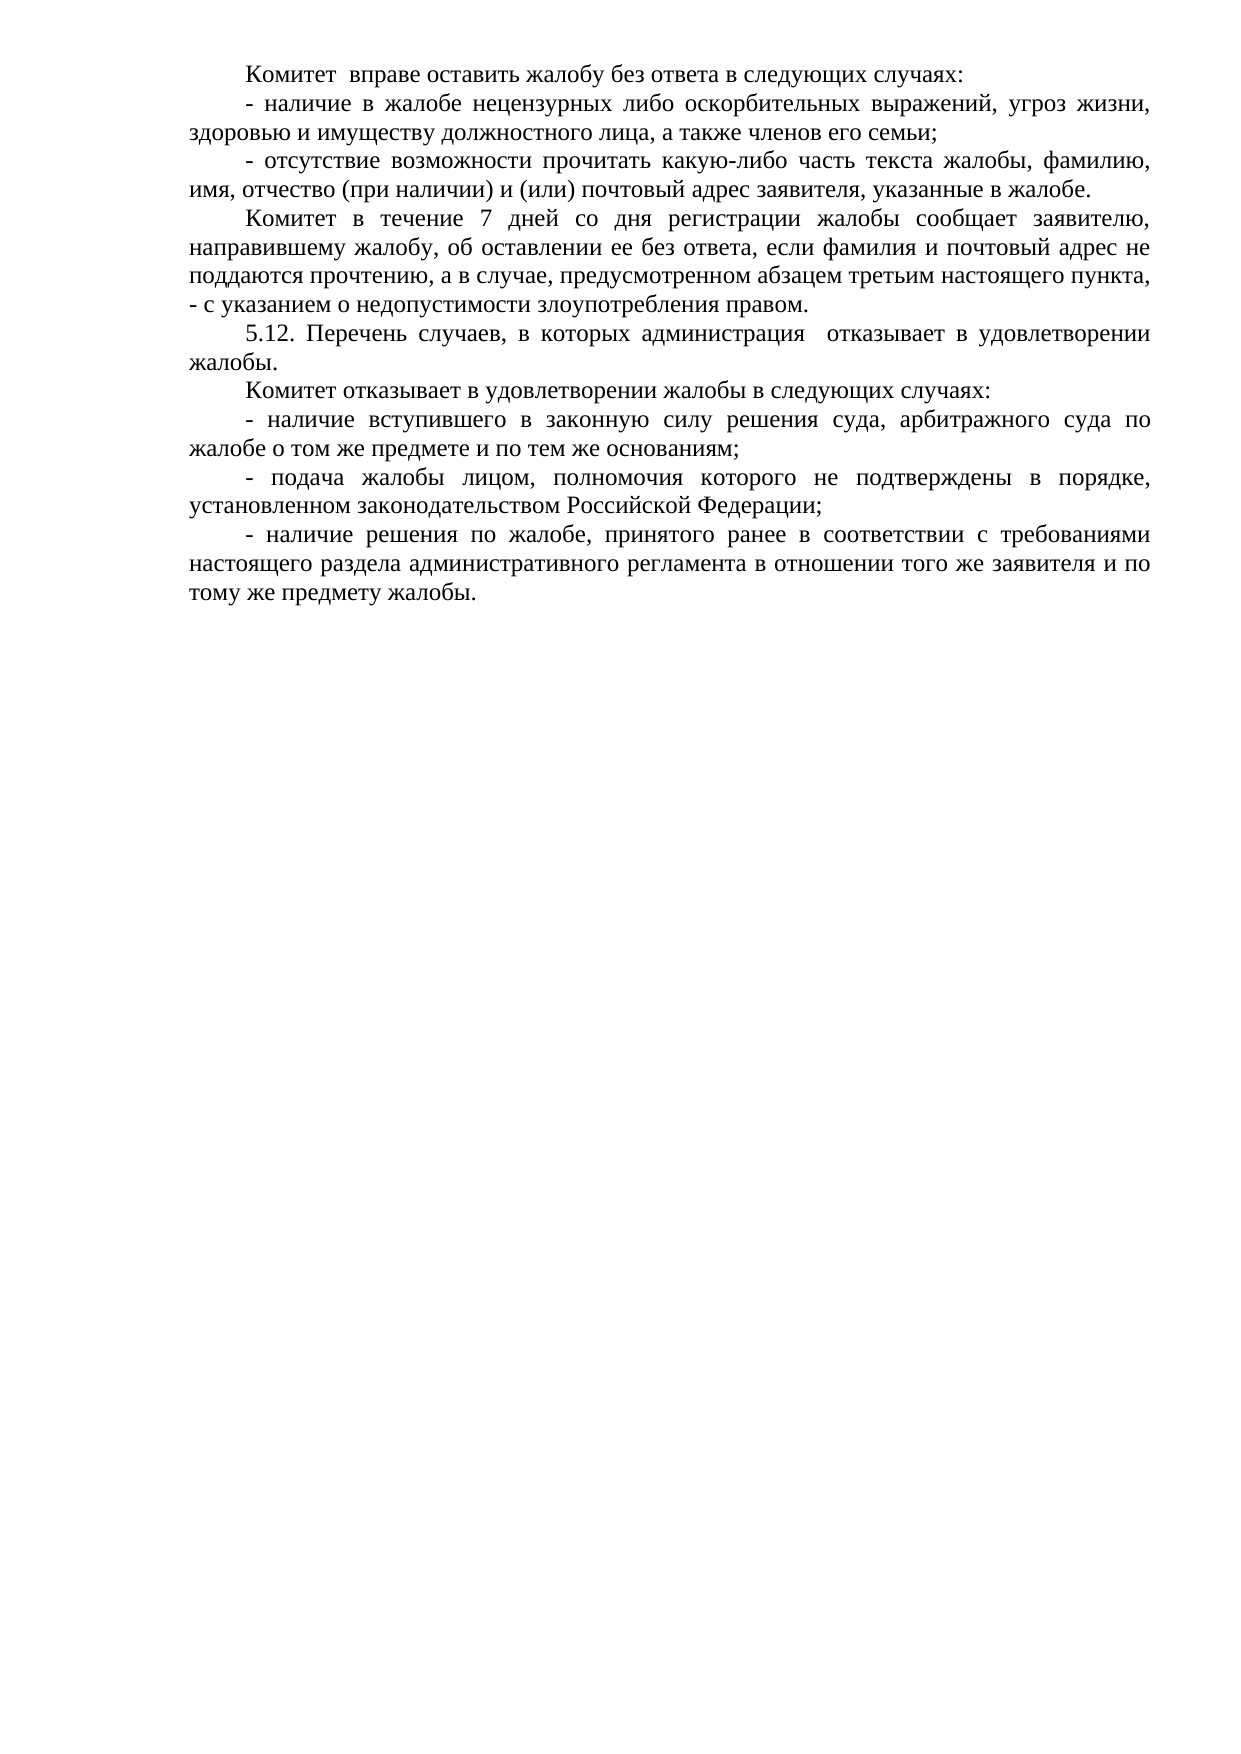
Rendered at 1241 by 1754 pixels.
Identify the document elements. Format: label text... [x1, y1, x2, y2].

text Комитет в течение 7 дней со дня регистрации жалобы сообщает заявителю, направившему жалобу, об оставлении ее без ответа, если фамилия и почтовый адрес не поддаются прочтению, а в случае, предусмотренном абзацем третьим настоящего пункта, - с указанием о недопустимости злоупотребления правом. [189, 203, 1152, 318]
text - отсутствие возможности прочитать какую-либо часть текста жалобы, фамилию, имя, отчество (при наличии) и (или) почтовый адрес заявителя, указанные в жалобе. [189, 145, 1152, 203]
text 5.12. Перечень случаев, в которых администрация отказывает в удовлетворении жалобы. [189, 318, 1152, 375]
text - наличие вступившего в законную силу решения суда, арбитражного суда по жалобе о том же предмете и по тем же основаниям; [189, 404, 1152, 462]
text Комитет отказывает в удовлетворении жалобы в следующих случаях: [189, 375, 1152, 404]
text - наличие в жалобе нецензурных либо оскорбительных выражений, угроз жизни, здоровью и имуществу должностного лица, а также членов его семьи; [189, 88, 1152, 145]
text - наличие решения по жалобе, принятого ранее в соответствии с требованиями настоящего раздела административного регламента в отношении того же заявителя и по тому же предмету жалобы. [189, 519, 1152, 605]
text Комитет вправе оставить жалобу без ответа в следующих случаях: [189, 59, 1152, 88]
text - подача жалобы лицом, полномочия которого не подтверждены в порядке, установленном законодательством Российской Федерации; [189, 462, 1152, 519]
